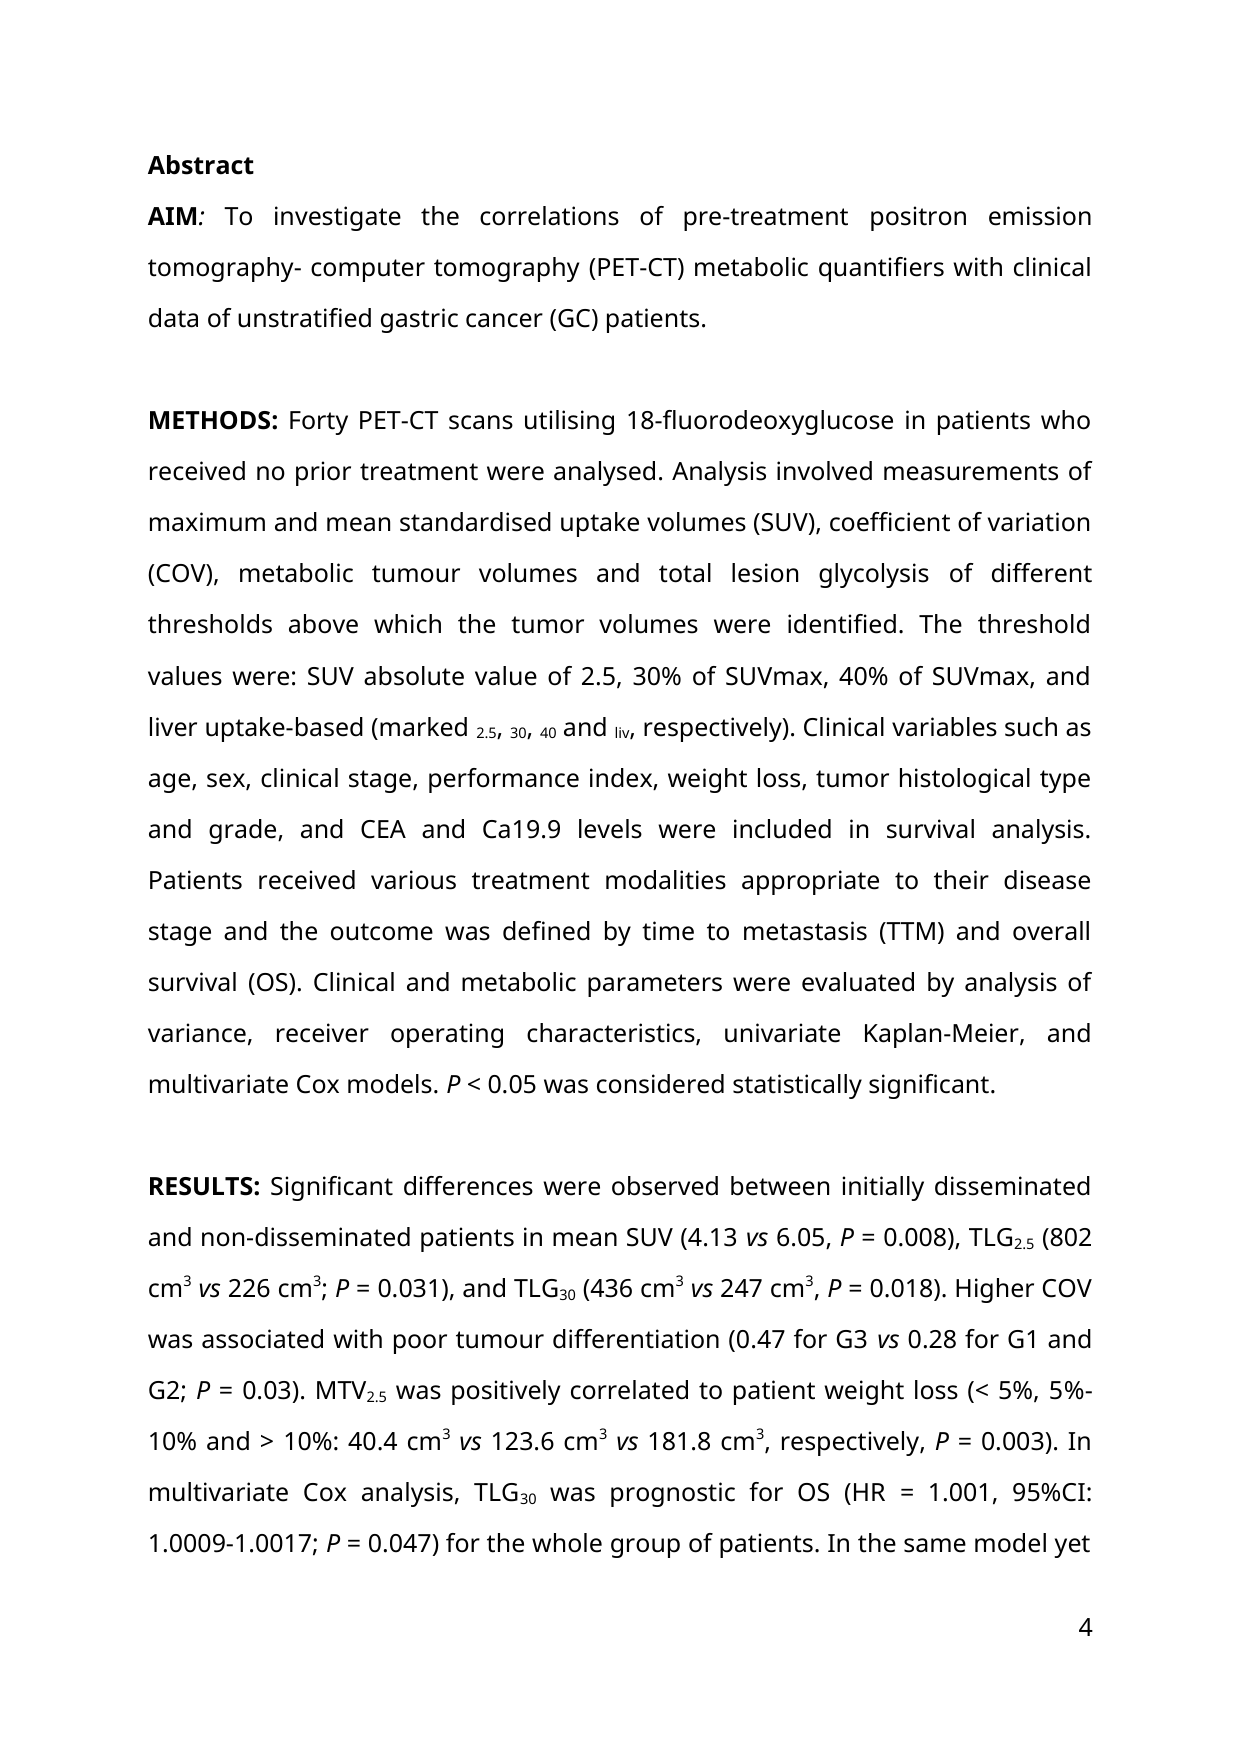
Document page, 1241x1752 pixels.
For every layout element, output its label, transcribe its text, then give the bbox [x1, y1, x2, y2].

text METHODS: Forty PET-CT scans utilising 18-fluorodeoxyglucose in patients who received no prior treatment were analysed. Analysis involved measurements of maximum and mean standardised uptake volumes (SUV), coefficient of variation (COV), metabolic tumour volumes and total lesion glycolysis of different thresholds above which the tumor volumes were identified. The threshold values were: SUV absolute value of 2.5, 30% of SUVmax, 40% of SUVmax, and liver uptake-based (marked 2.5, 30, 40 and liv, respectively). Clinical variables such as age, sex, clinical stage, performance index, weight loss, tumor histological type and grade, and CEA and Ca19.9 levels were included in survival analysis. Patients received various treatment modalities appropriate to their disease stage and the outcome was defined by time to metastasis (TTM) and overall survival (OS). Clinical and metabolic parameters were evaluated by analysis of variance, receiver operating characteristics, univariate Kaplan-Meier, and multivariate Cox models. P < 0.05 was considered statistically significant. [148, 403, 1092, 1101]
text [148, 1168, 1092, 1560]
text Abstract [148, 148, 1092, 182]
text AIM: To investigate the correlations of pre-treatment positron emission tomography- computer tomography (PET-CT) metabolic quantifiers with clinical data of unstratified gastric cancer (GC) patients. [148, 199, 1092, 335]
